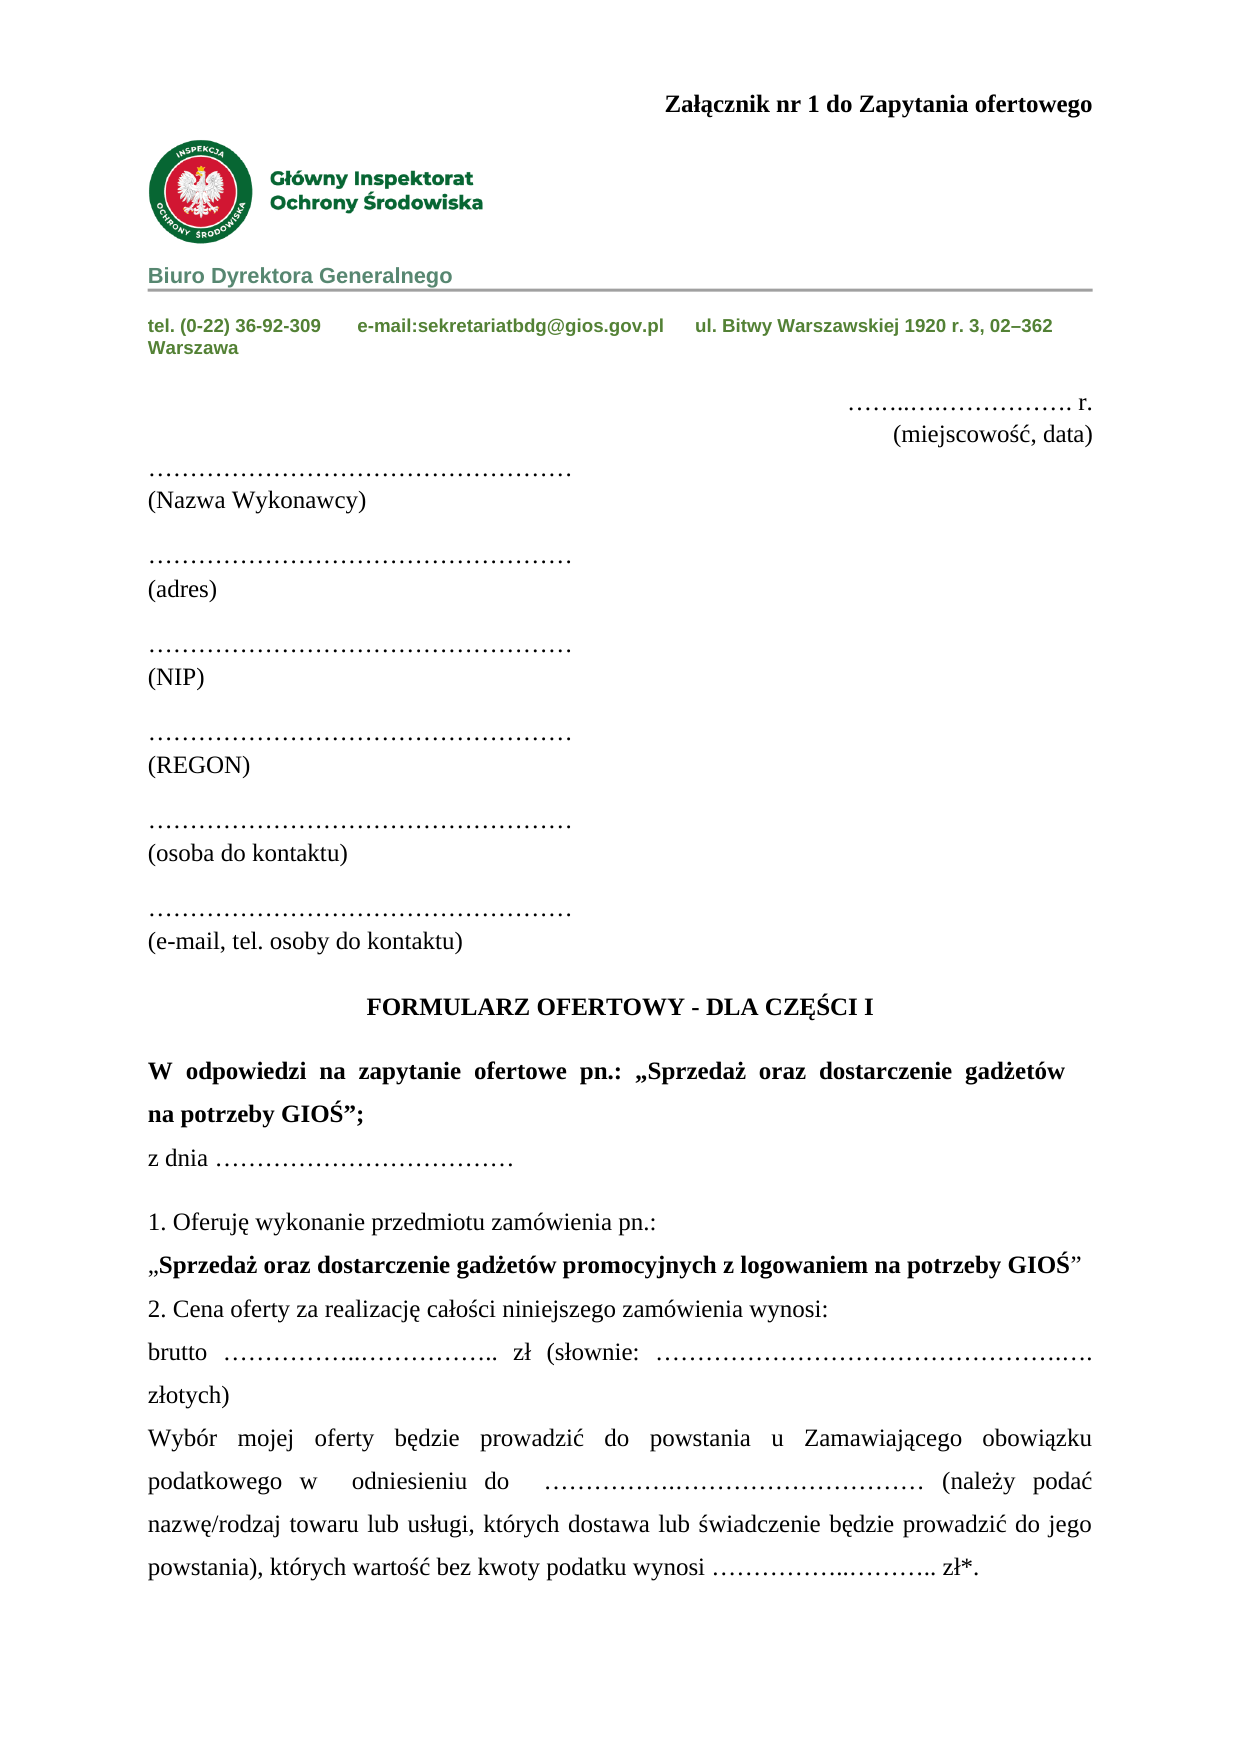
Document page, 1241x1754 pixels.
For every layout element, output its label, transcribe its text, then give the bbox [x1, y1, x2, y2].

text tel. (0-22) 36-92-309 e-mail:sekretariatbdg@gios.gov.pl ul. Bitwy Warszawskiej 1920 r. 3, 02–362 Warszawa [148, 292, 1093, 358]
text 1. Oferuję wykonanie przedmiotu zamówienia pn.: [148, 1207, 1093, 1236]
text Załącznik nr 1 do Zapytania ofertowego [148, 89, 1093, 117]
text …………………………………………… [148, 717, 1093, 745]
text ……..….……………. r. [148, 387, 1093, 415]
picture [96, 123, 1203, 259]
text …………………………………………… [148, 453, 1093, 481]
text (miejscowość, data) [148, 419, 1093, 448]
text Wybór mojej oferty będzie prowadzić do powstania u Zamawiającego obowiązku podatkowego w odniesieniu do …………….………………………… (należy podać nazwę/rodzaj towaru lub usługi, których dostawa lub świadczenie będzie prowadzić do jego powstania), których wartość bez kwoty podatku wynosi ……………..……….. zł*. [148, 1423, 1093, 1581]
text z dnia ……………………………… [148, 1143, 1093, 1171]
text (e-mail, tel. osoby do kontaktu) [148, 926, 1093, 954]
text …………………………………………… [148, 805, 1093, 833]
text 2. Cena oferty za realizację całości niniejszego zamówienia wynosi: [148, 1294, 1093, 1322]
text FORMULARZ OFERTOWY - DLA CZĘŚCI I [148, 992, 1093, 1021]
text „Sprzedaż oraz dostarczenie gadżetów promocyjnych z logowaniem na potrzeby GIOŚ” [148, 1251, 1093, 1279]
text (osoba do kontaktu) [148, 838, 1093, 866]
text (adres) [148, 574, 1093, 602]
text (REGON) [148, 750, 1093, 778]
text Biuro Dyrektora Generalnego [148, 259, 1093, 288]
text …………………………………………… [148, 629, 1093, 657]
text W odpowiedzi na zapytanie ofertowe pn.: „Sprzedaż oraz dostarczenie gadżetów na potrzeby GIOŚ”; [148, 1056, 1093, 1128]
text …………………………………………… [148, 893, 1093, 921]
text brutto ……………..…………….. zł (słownie: ………………………………………….…. złotych) [148, 1337, 1093, 1409]
text (Nazwa Wykonawcy) [148, 486, 1093, 514]
text …………………………………………… [148, 541, 1093, 569]
text (NIP) [148, 662, 1093, 690]
